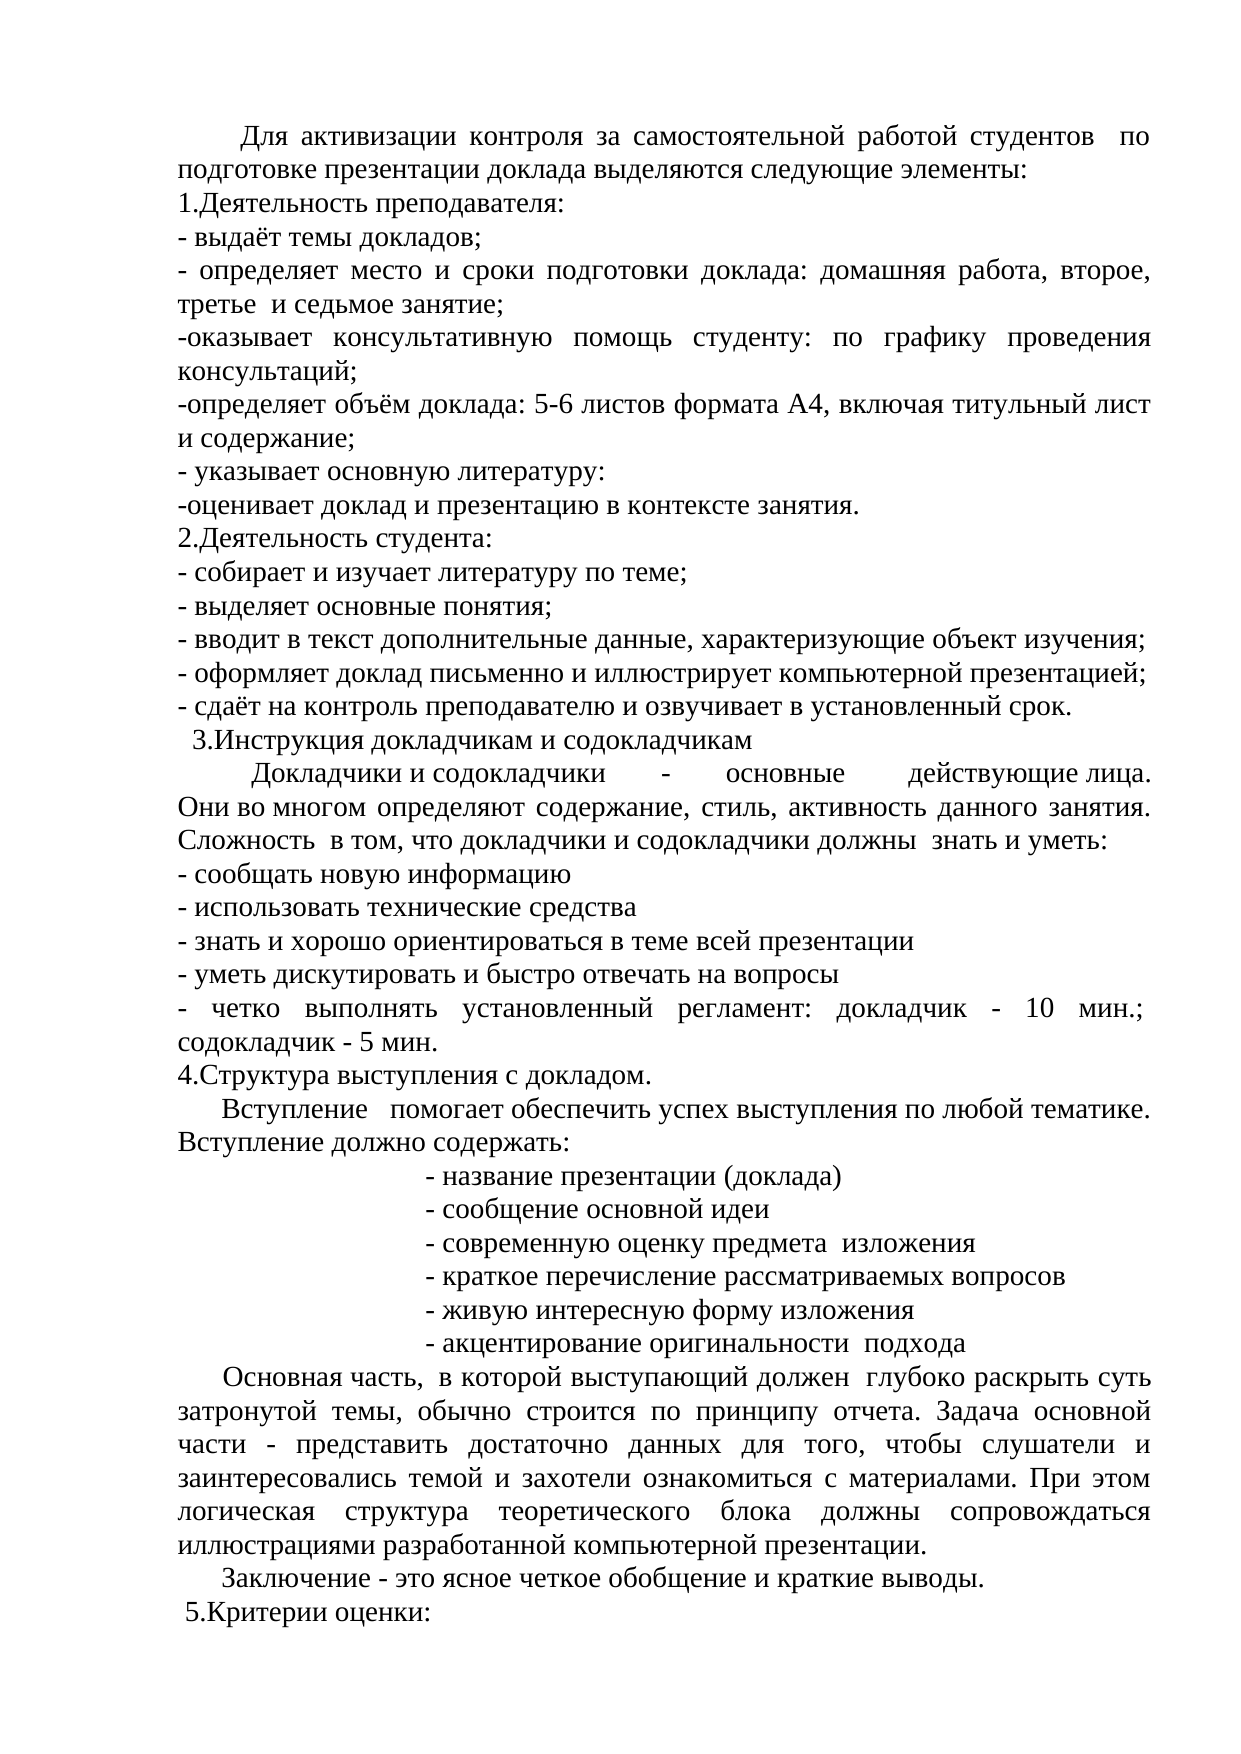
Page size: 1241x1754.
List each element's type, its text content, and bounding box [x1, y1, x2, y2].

text 1.Деятельность преподавателя: [177, 185, 1152, 219]
text -определяет объём доклада: 5-6 листов формата А4, включая титульный лист и содержание; [177, 386, 1152, 453]
text - вводит в текст дополнительные данные, характеризующие объект изучения; [177, 621, 1152, 655]
text 2.Деятельность студента: [177, 521, 1152, 554]
text - выдаёт темы докладов; [177, 219, 1152, 252]
text Основная часть, в которой выступающий должен глубоко раскрыть суть затронутой темы, обычно строится по принципу отчета. Задача основной части - представить достаточно данных для того, чтобы слушатели и заинтересовались темой и захотели ознакомиться с материалами. При этом логическая структура теоретического блока должны сопровождаться иллюстрациями разработанной компьютерной презентации. [177, 1359, 1152, 1560]
text - уметь дискутировать и быстро отвечать на вопросы [177, 957, 1152, 990]
text 4.Структура выступления с докладом. [177, 1057, 1152, 1091]
text - знать и хорошо ориентироваться в теме всей презентации [177, 923, 1152, 957]
text Заключение - это ясное четкое обобщение и краткие выводы. [177, 1560, 1152, 1594]
text 5.Критерии оценки: [177, 1594, 1152, 1627]
text - четко выполнять установленный регламент: докладчик - 10 мин.; содокладчик - 5 мин. [177, 990, 1152, 1057]
text 3.Инструкция докладчикам и содокладчикам [177, 722, 1152, 755]
text Докладчики и содокладчики - основные действующие лица. Они во многом определяют содержание, стиль, активность данного занятия. Сложность в том, что докладчики и содокладчики должны знать и уметь: [177, 755, 1152, 856]
text - собирает и изучает литературу по теме; [177, 554, 1152, 588]
text Для активизации контроля за самостоятельной работой студентов по подготовке презентации доклада выделяются следующие элементы: [177, 118, 1152, 185]
text - сообщение основной идеи [177, 1191, 1152, 1225]
text - сдаёт на контроль преподавателю и озвучивает в установленный срок. [177, 688, 1152, 722]
text - оформляет доклад письменно и иллюстрирует компьютерной презентацией; [177, 655, 1152, 688]
text Вступление помогает обеспечить успех выступления по любой тематике. Вступление должно содержать: [177, 1091, 1152, 1158]
text - акцентирование оригинальности подхода [177, 1326, 1152, 1359]
text - определяет место и сроки подготовки доклада: домашняя работа, второе, третье и седьмое занятие; [177, 252, 1152, 319]
text - краткое перечисление рассматриваемых вопросов [177, 1258, 1152, 1292]
text - название презентации (доклада) [177, 1158, 1152, 1191]
text - современную оценку предмета изложения [177, 1225, 1152, 1258]
text - использовать технические средства [177, 889, 1152, 923]
text - живую интересную форму изложения [177, 1292, 1152, 1326]
text - сообщать новую информацию [177, 856, 1152, 889]
text -оказывает консультативную помощь студенту: по графику проведения консультаций; [177, 319, 1152, 386]
text - выделяет основные понятия; [177, 588, 1152, 621]
text -оценивает доклад и презентацию в контексте занятия. [177, 487, 1152, 521]
text - указывает основную литературу: [177, 453, 1152, 487]
